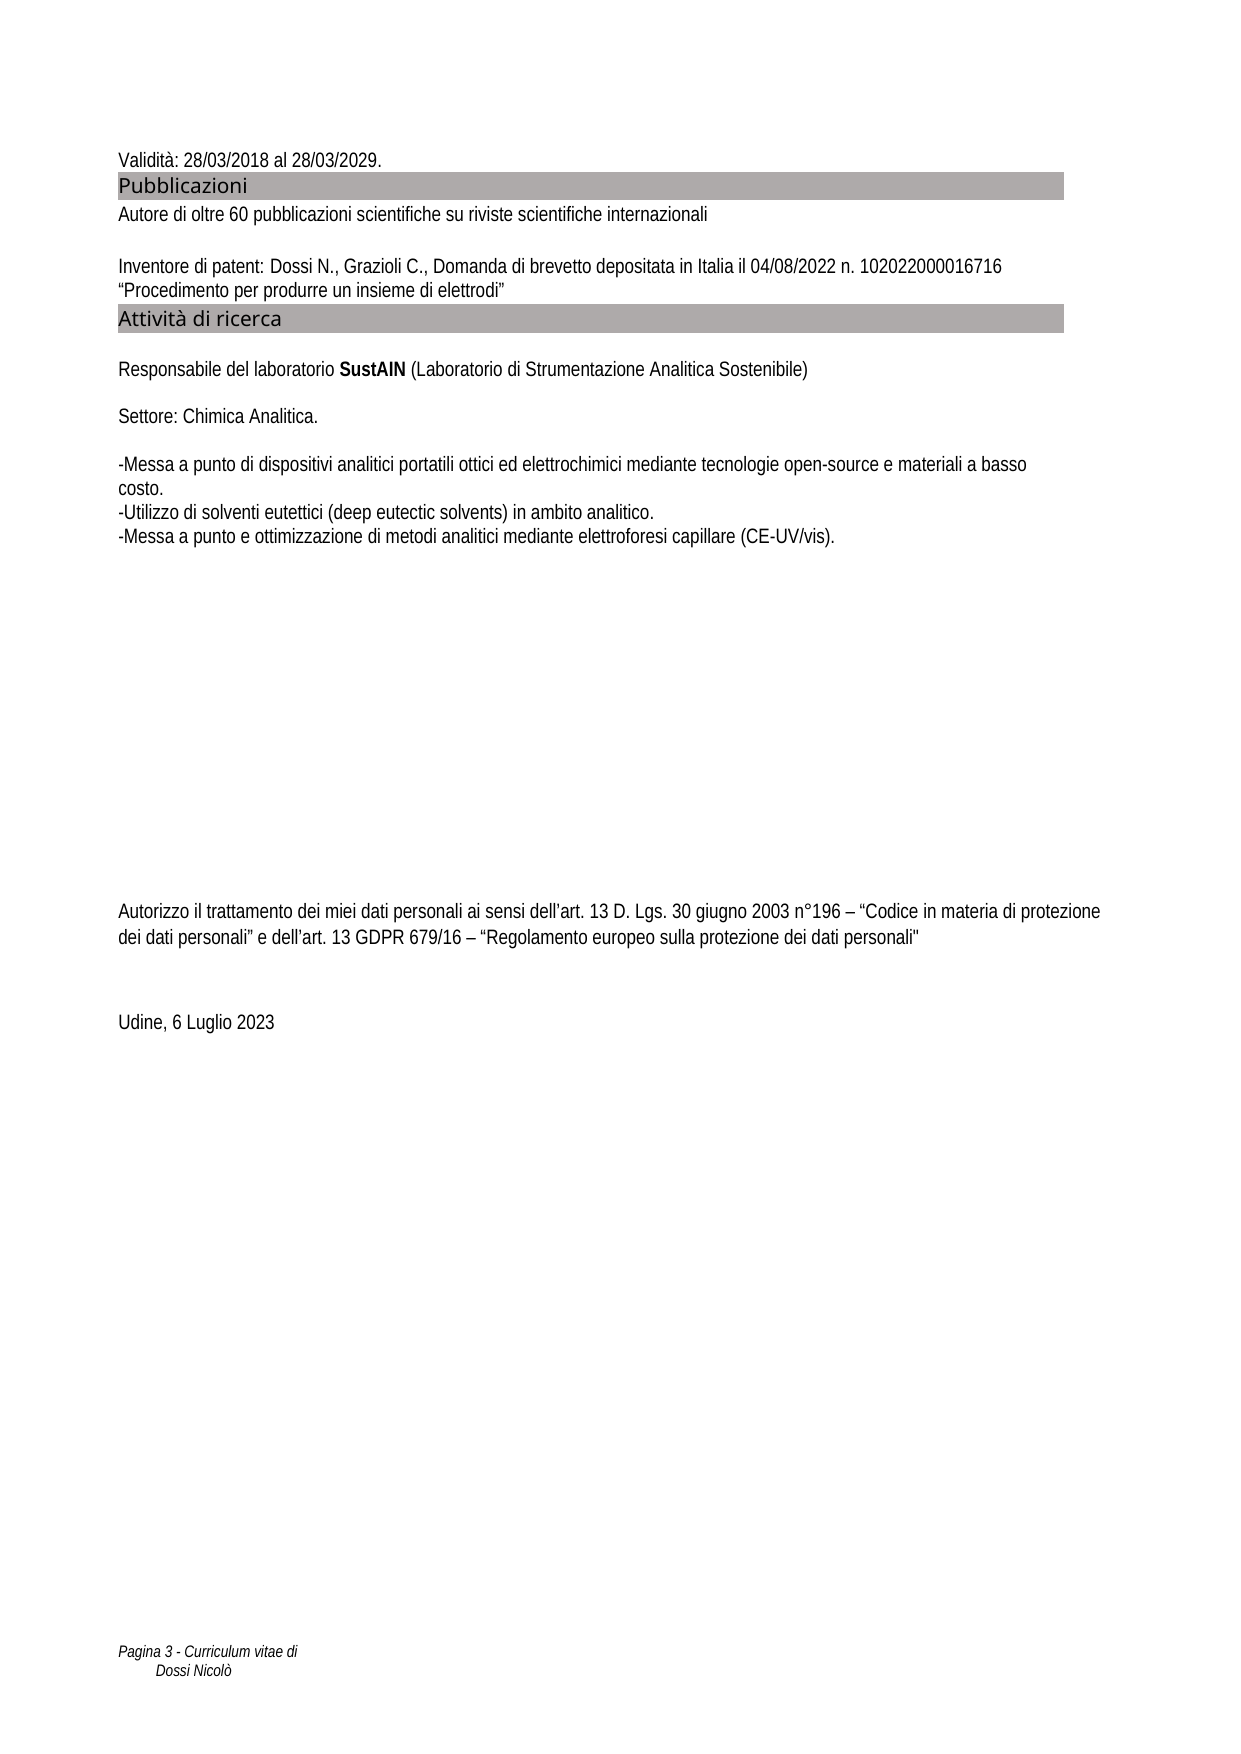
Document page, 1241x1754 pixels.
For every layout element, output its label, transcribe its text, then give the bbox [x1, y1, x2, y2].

text Settore: Chimica Analitica. [118, 404, 1064, 428]
text -Messa a punto di dispositivi analitici portatili ottici ed elettrochimici mediante tecnologie open-source e materiali a basso costo. [118, 452, 1064, 500]
text Udine, 6 Luglio 2023 [118, 1010, 1122, 1034]
text Inventore di patent: Dossi N., Grazioli C., Domanda di brevetto depositata in Italia il 04/08/2022 n. 102022000016716 “Procedimento per produrre un insieme di elettrodi” [118, 254, 1064, 302]
text Attività di ricerca [118, 304, 1064, 333]
text -Utilizzo di solventi eutettici (deep eutectic solvents) in ambito analitico. [118, 500, 1064, 524]
text Responsabile del laboratorio SustAIN (Laboratorio di Strumentazione Analitica Sostenibile) [118, 357, 1064, 381]
text Validità: 28/03/2018 al 28/03/2029. [118, 148, 1240, 172]
text Autorizzo il trattamento dei miei dati personali ai sensi dell’art. 13 D. Lgs. 30 giugno 2003 n°196 – “Codice in materia di protezione dei dati personali” e dell’art. 13 GDPR 679/16 – “Regolamento europeo sulla protezione dei dati personali" [118, 899, 1122, 949]
text Autore di oltre 60 pubblicazioni scientifiche su riviste scientifiche internazionali [118, 202, 1064, 226]
text Pubblicazioni [118, 172, 1064, 200]
text -Messa a punto e ottimizzazione di metodi analitici mediante elettroforesi capillare (CE-UV/vis). [118, 524, 1064, 548]
